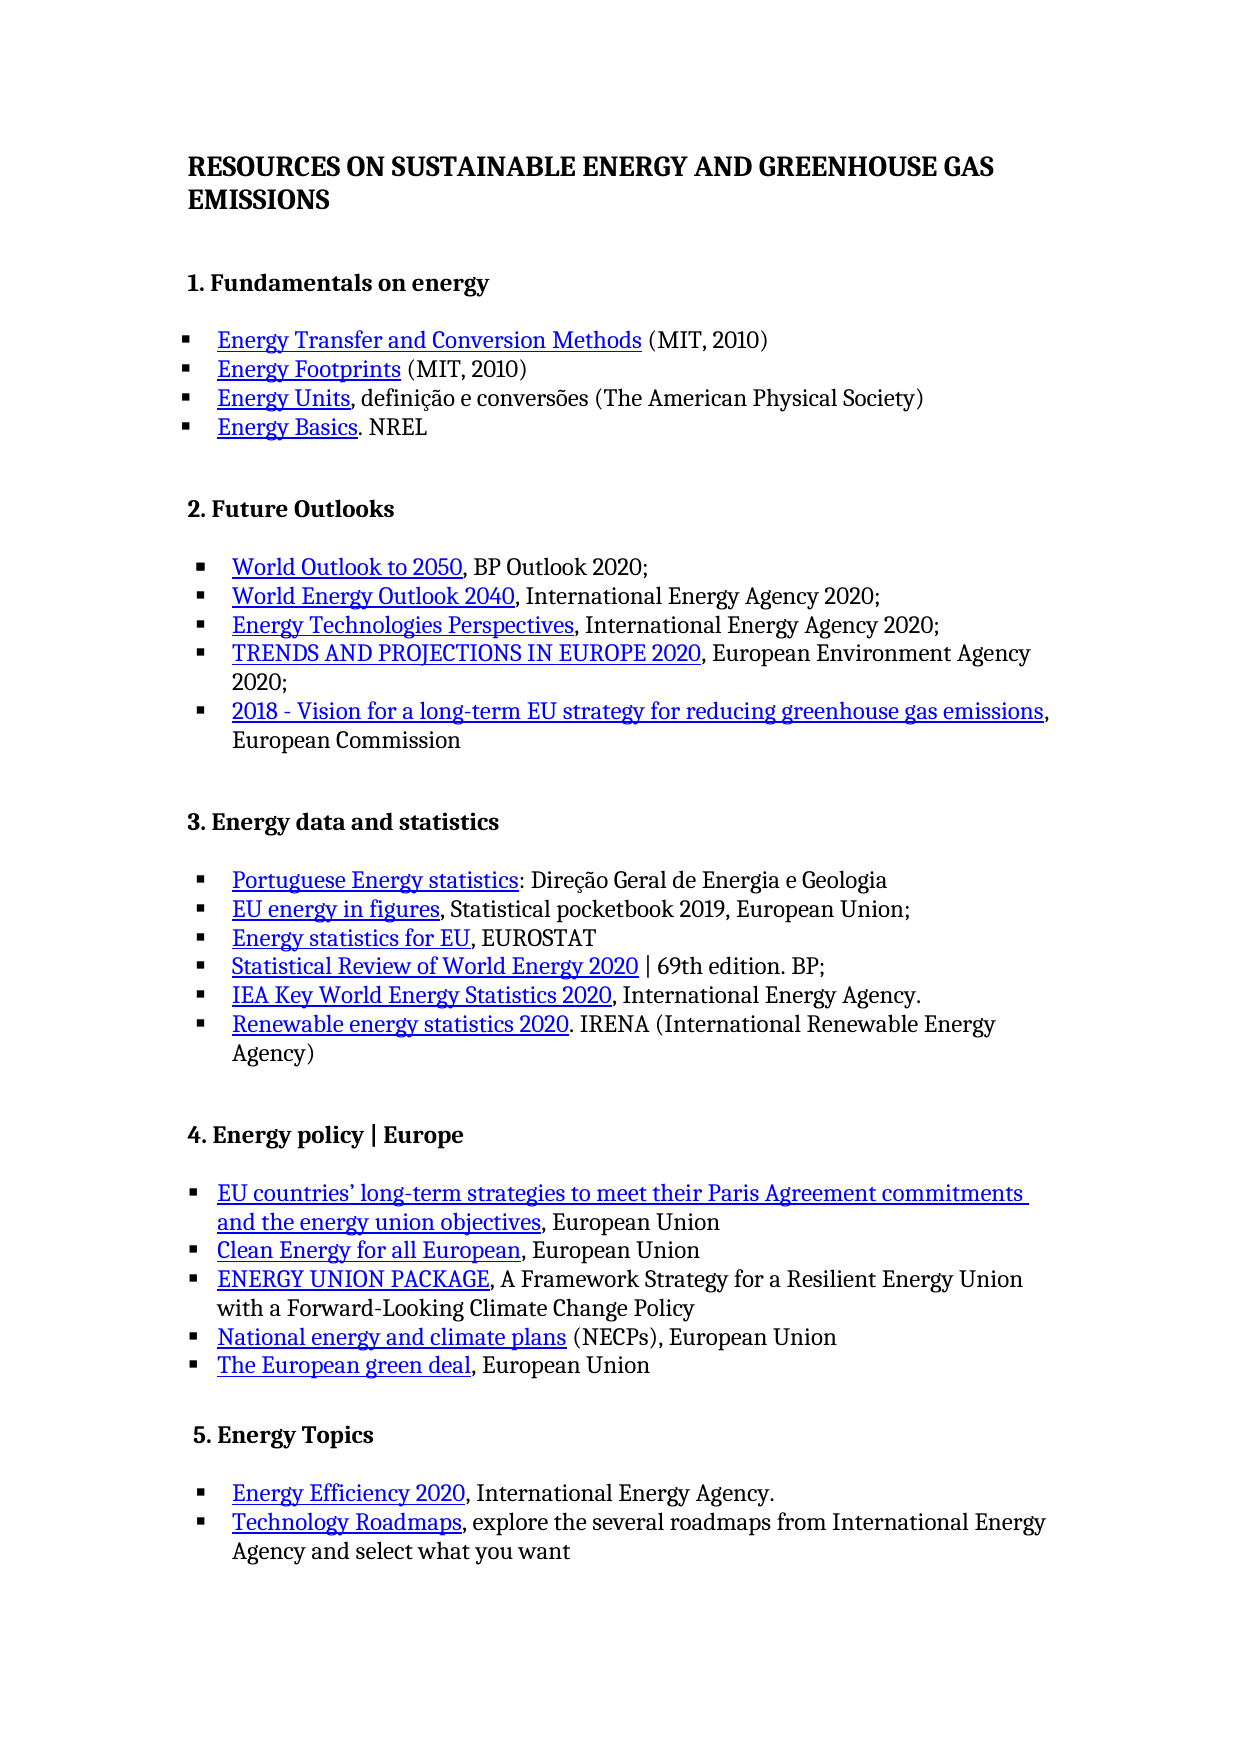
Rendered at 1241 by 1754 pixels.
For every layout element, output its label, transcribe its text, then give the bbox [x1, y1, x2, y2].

list 2018 - Vision for a long-term EU strategy for reducing greenhouse gas emissions, European Commission [194, 697, 1053, 754]
list Technology Roadmaps, explore the several roadmaps from International Energy Agency and select what you want [195, 1508, 1053, 1566]
list Portuguese Energy statistics: Direção Geral de Energia e Geologia [194, 866, 1053, 895]
list Clean Energy for all European, European Union [187, 1236, 1053, 1265]
list ENERGY UNION PACKAGE, A Framework Strategy for a Resilient Energy Union with a Forward-Looking Climate Change Policy [187, 1265, 1053, 1323]
text 2. Future Outlooks [187, 495, 1053, 524]
list World Outlook to 2050, BP Outlook 2020; [194, 553, 1053, 582]
list Renewable energy statistics 2020. IRENA (International Renewable Energy Agency) [194, 1010, 1053, 1067]
text 1. Fundamentals on energy [187, 268, 1053, 297]
text 4. Energy policy | Europe [187, 1121, 1053, 1150]
list The European green deal, European Union [187, 1351, 1053, 1380]
list Energy Efficiency 2020, International Energy Agency. [195, 1479, 1053, 1508]
text 3. Energy data and statistics [187, 808, 1053, 837]
list Energy Footprints (MIT, 2010) [180, 355, 1053, 384]
list Energy Units, definição e conversões (The American Physical Society) [180, 384, 1053, 413]
list EU energy in figures, Statistical pocketbook 2019, European Union; [194, 895, 1053, 923]
list Energy Basics. NREL [180, 413, 1053, 441]
list National energy and climate plans (NECPs), European Union [187, 1323, 1053, 1351]
list Statistical Review of World Energy 2020 | 69th edition. BP; [194, 952, 1053, 981]
list Trends and projections in Europe 2020, European Environment Agency 2020; [194, 639, 1053, 697]
list EU countries’ long-term strategies to meet their Paris Agreement commitments and the energy union objectives, European Union [187, 1179, 1053, 1236]
text 5. Energy Topics [187, 1421, 1053, 1450]
text RESOURCES ON SUSTAINABLE ENERGY AND GREENHOUSE GAS EMISSIONS [187, 150, 1053, 217]
list Energy statistics for EU, EUROSTAT [194, 923, 1053, 952]
list World Energy Outlook 2040, International Energy Agency 2020; [194, 582, 1053, 611]
list Energy Technologies Perspectives, International Energy Agency 2020; [194, 611, 1053, 639]
list Energy Transfer and Conversion Methods (MIT, 2010) [180, 326, 1053, 355]
list IEA Key World Energy Statistics 2020, International Energy Agency. [194, 981, 1053, 1010]
